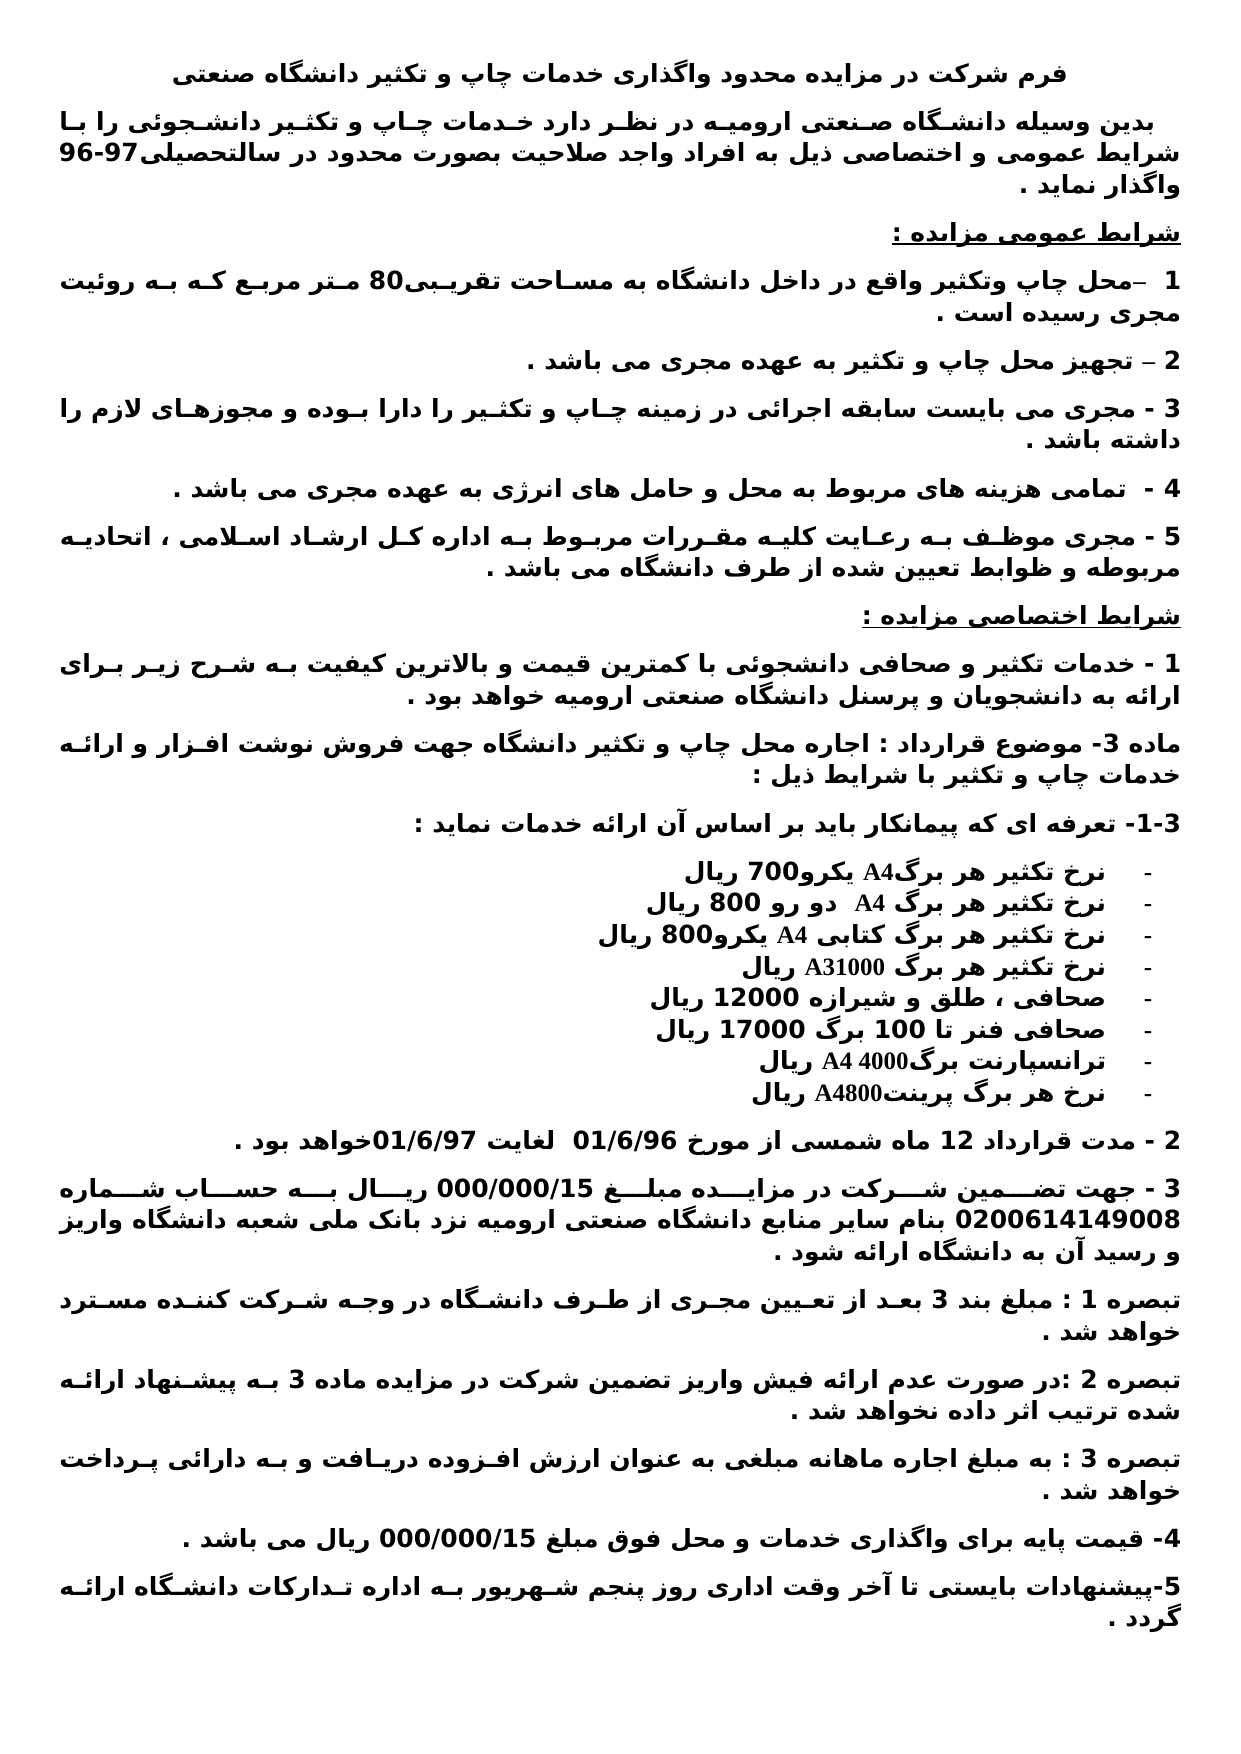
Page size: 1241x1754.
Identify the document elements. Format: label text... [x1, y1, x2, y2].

text 4 - تمامی هزینه های مربوط به محل و حامل های انرژی به عهده مجری می باشد . [59, 474, 1181, 503]
list نرخ تکثیر هر برگ A4 دو رو 800 ریال [59, 888, 1144, 918]
list ترانسپارنت برگA4 4000 ریال [59, 1046, 1144, 1076]
text شرایط اختصاصی مزایده : [59, 602, 1181, 631]
text 2 - مدت قرارداد 12 ماه شمسی از مورخ 01/6/96 لغایت 01/6/97خواهد بود . [59, 1126, 1181, 1155]
text تبصره 2 :در صورت عدم ارائه فیش واریز تضمین شرکت در مزایده ماده 3 به پیشنهاد ارائه شده ترتیب اثر داده نخواهد شد . [59, 1365, 1181, 1426]
text تبصره 3 : به مبلغ اجاره ماهانه مبلغی به عنوان ارزش افزوده دریافت و به دارائی پرداخت خواهد شد . [59, 1444, 1181, 1505]
list نرخ تکثیر هر برگ کتابی A4 یکرو800 ریال [59, 920, 1144, 949]
text 4- قیمت پایه برای واگذاری خدمات و محل فوق مبلغ 000/000/15 ریال می باشد . [59, 1524, 1181, 1553]
text شرایط عمومی مزایده : [59, 218, 1181, 247]
text 1 - خدمات تکثیر و صحافی دانشجوئی با کمترین قیمت و بالاترین کیفیت به شرح زیر برای ارائه به دانشجویان و پرسنل دانشگاه صنعتی ارومیه خواهد بود . [59, 650, 1181, 710]
list صحافی فنر تا 100 برگ 17000 ریال [59, 1015, 1144, 1044]
text 1-3- تعرفه ای که پیمانکار باید بر اساس آن ارائه خدمات نماید : [59, 809, 1181, 838]
list نرخ تکثیر هر برگ A31000 ریال [59, 952, 1144, 981]
text تبصره 1 : مبلغ بند 3 بعد از تعیین مجری از طرف دانشگاه در وجه شرکت کننده مسترد خواهد شد . [59, 1285, 1181, 1346]
text فرم شرکت در مزایده محدود واگذاری خدمات چاپ و تکثیر دانشگاه صنعتی [59, 59, 1181, 88]
text 1 –محل چاپ وتکثیر واقع در داخل دانشگاه به مساحت تقریبی80 متر مربع که به روئیت مجری رسیده است . [59, 266, 1181, 327]
list صحافی ، طلق و شیرازه 12000 ریال [59, 983, 1144, 1012]
text ماده 3- موضوع قرارداد : اجاره محل چاپ و تکثیر دانشگاه جهت فروش نوشت افزار و ارائه خدمات چاپ و تکثیر با شرایط ذیل : [59, 729, 1181, 790]
list نرخ تکثیر هر برگA4 یکرو700 ریال [59, 857, 1144, 886]
text 3 - مجری می بایست سابقه اجرائی در زمینه چاپ و تکثیر را دارا بوده و مجوزهای لازم را داشته باشد . [59, 394, 1181, 455]
text 5 - مجری موظف به رعایت کلیه مقررات مربوط به اداره کل ارشاد اسلامی ، اتحادیه مربوطه و ظوابط تعیین شده از طرف دانشگاه می باشد . [59, 522, 1181, 583]
text 5-پیشنهادات بایستی تا آخر وقت اداری روز پنجم شهریور به اداره تدارکات دانشگاه ارائه گردد . [59, 1572, 1181, 1633]
text بدین وسیله دانشگاه صنعتی ارومیه در نظر دارد خدمات چاپ و تکثیر دانشجوئی را با شرایط عمومی و اختصاصی ذیل به افراد واجد صلاحیت بصورت محدود در سالتحصیلی97-96 واگذار نماید . [59, 107, 1181, 199]
text 2 – تجهیز محل چاپ و تکثیر به عهده مجری می باشد . [59, 346, 1181, 375]
text 3 - جهت تضمین شرکت در مزایده مبلغ 000/000/15 ریال به حساب شماره 0200614149008 بنام سایر منابع دانشگاه صنعتی ارومیه نزد بانک ملی شعبه دانشگاه واریز و رسید آن به دانشگاه ارائه شود . [59, 1174, 1181, 1266]
list نرخ هر برگ پرینتA4800 ریال [59, 1078, 1144, 1107]
